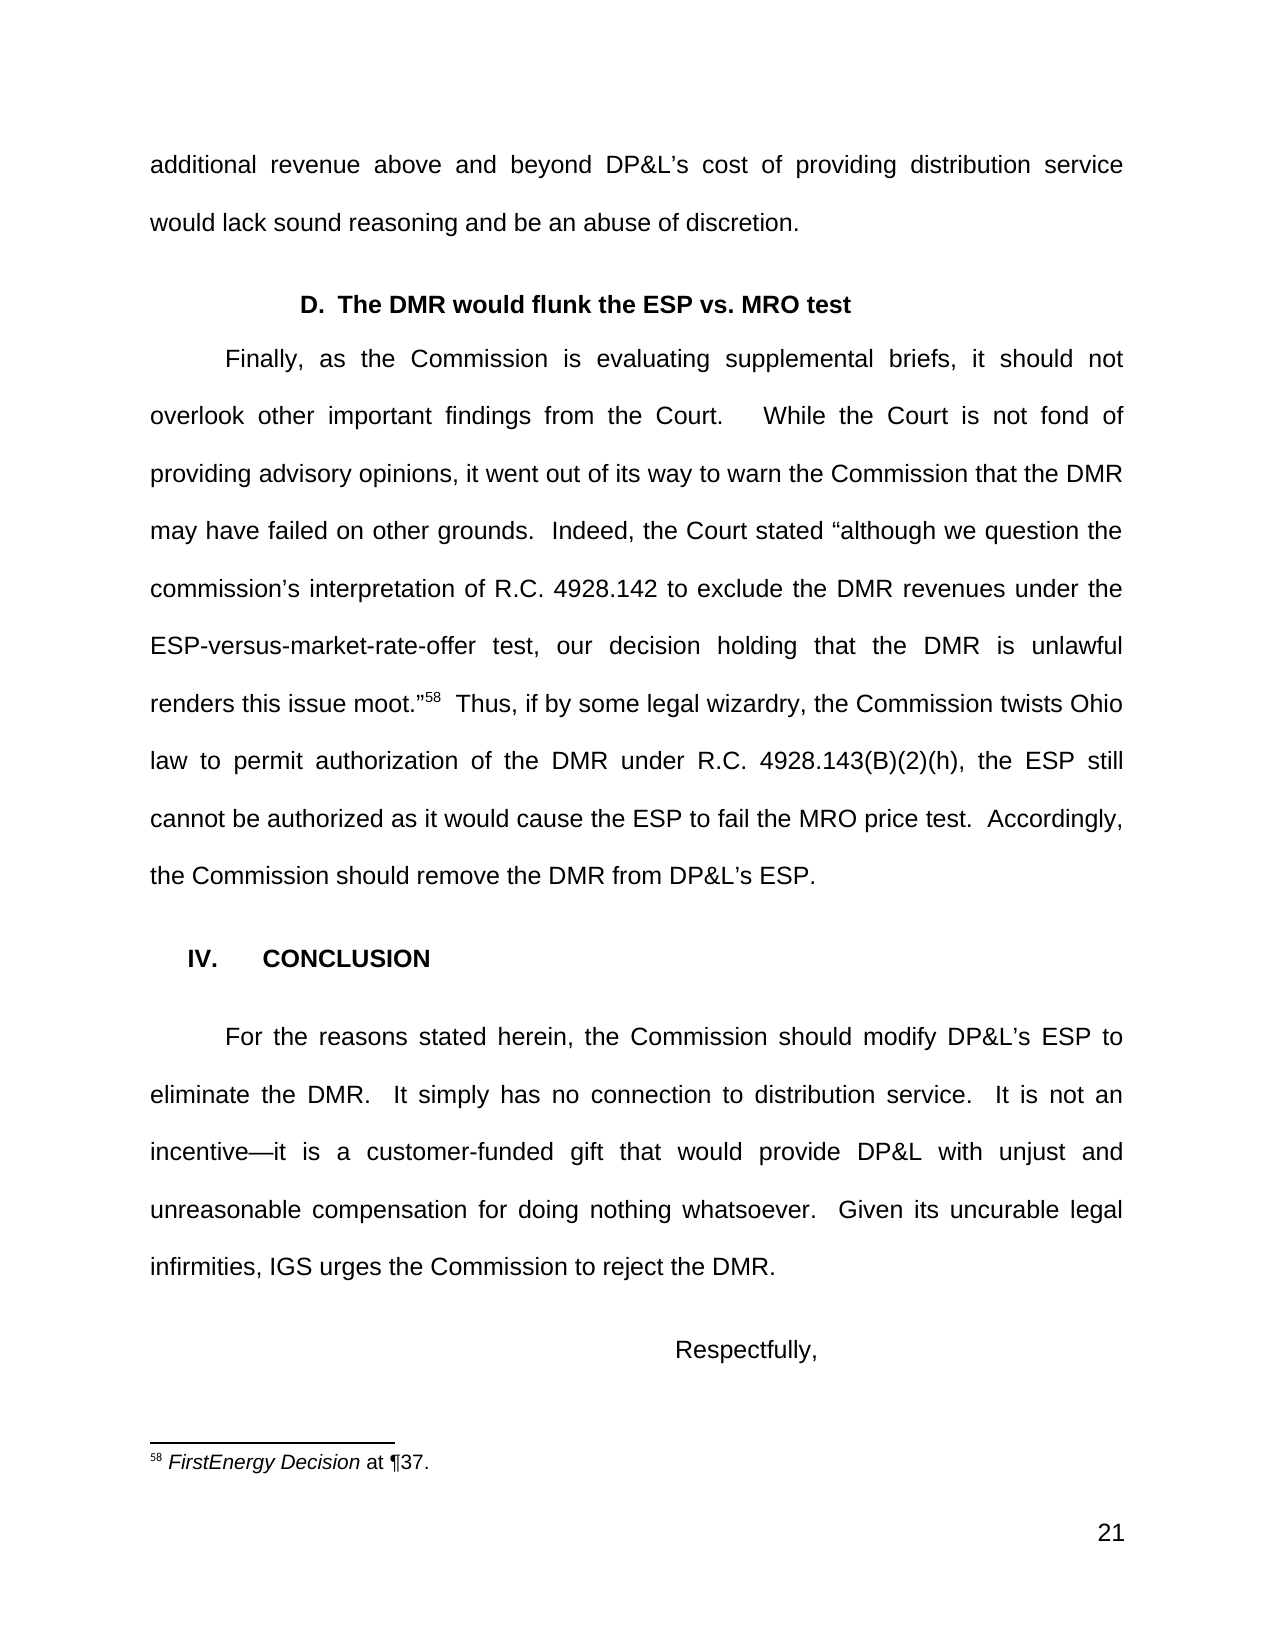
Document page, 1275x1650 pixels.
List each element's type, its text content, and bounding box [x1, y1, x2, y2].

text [150, 150, 1125, 236]
list CONCLUSION [187, 944, 1125, 973]
list The DMR would flunk the ESP vs. MRO test [300, 290, 1125, 319]
text Respectfully, [150, 1335, 1125, 1363]
text For the reasons stated herein, the Commission should modify DP&L’s ESP to eliminate the DMR. It simply has no connection to distribution service. It is not an incentive—it is a customer-funded gift that would provide DP&L with unjust and unreasonable compensation for doing nothing whatsoever. Given its uncurable legal infirmities, IGS urges the Commission to reject the DMR. [150, 1022, 1125, 1281]
text Finally, as the Commission is evaluating supplemental briefs, it should not overlook other important findings from the Court. While the Court is not fond of providing advisory opinions, it went out of its way to warn the Commission that the DMR may have failed on other grounds. Indeed, the Court stated “although we question the commission’s interpretation of R.C. 4928.142 to exclude the DMR revenues under the ESP-versus-market-rate-offer test, our decision holding that the DMR is unlawful renders this issue moot.” Thus, if by some legal wizardry, the Commission twists Ohio law to permit authorization of the DMR under R.C. 4928.143(B)(2)(h), the ESP still cannot be authorized as it would cause the ESP to fail the MRO price test. Accordingly, the Commission should remove the DMR from DP&L’s ESP. [150, 344, 1125, 890]
